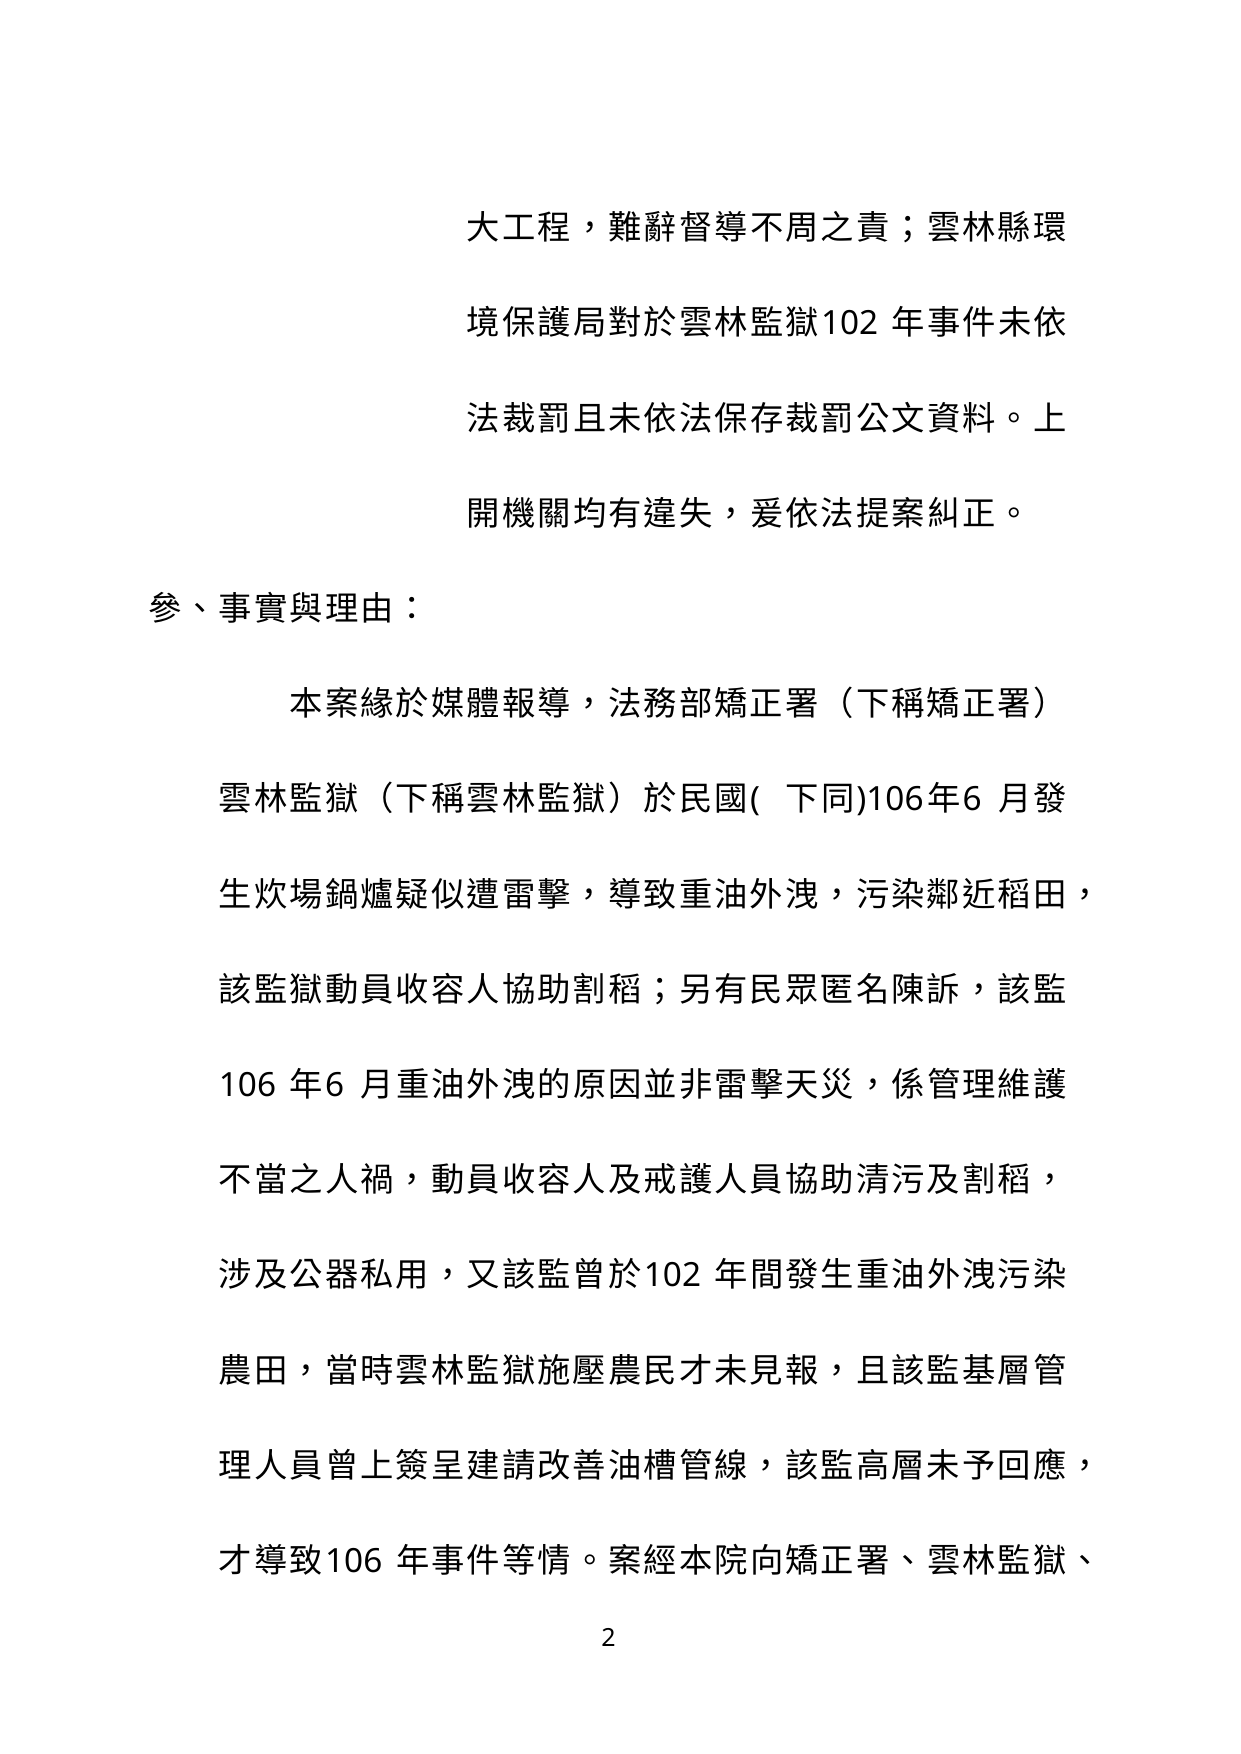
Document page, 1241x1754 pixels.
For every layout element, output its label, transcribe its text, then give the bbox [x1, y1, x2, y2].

subtitle 事實與理由： [148, 558, 1069, 654]
